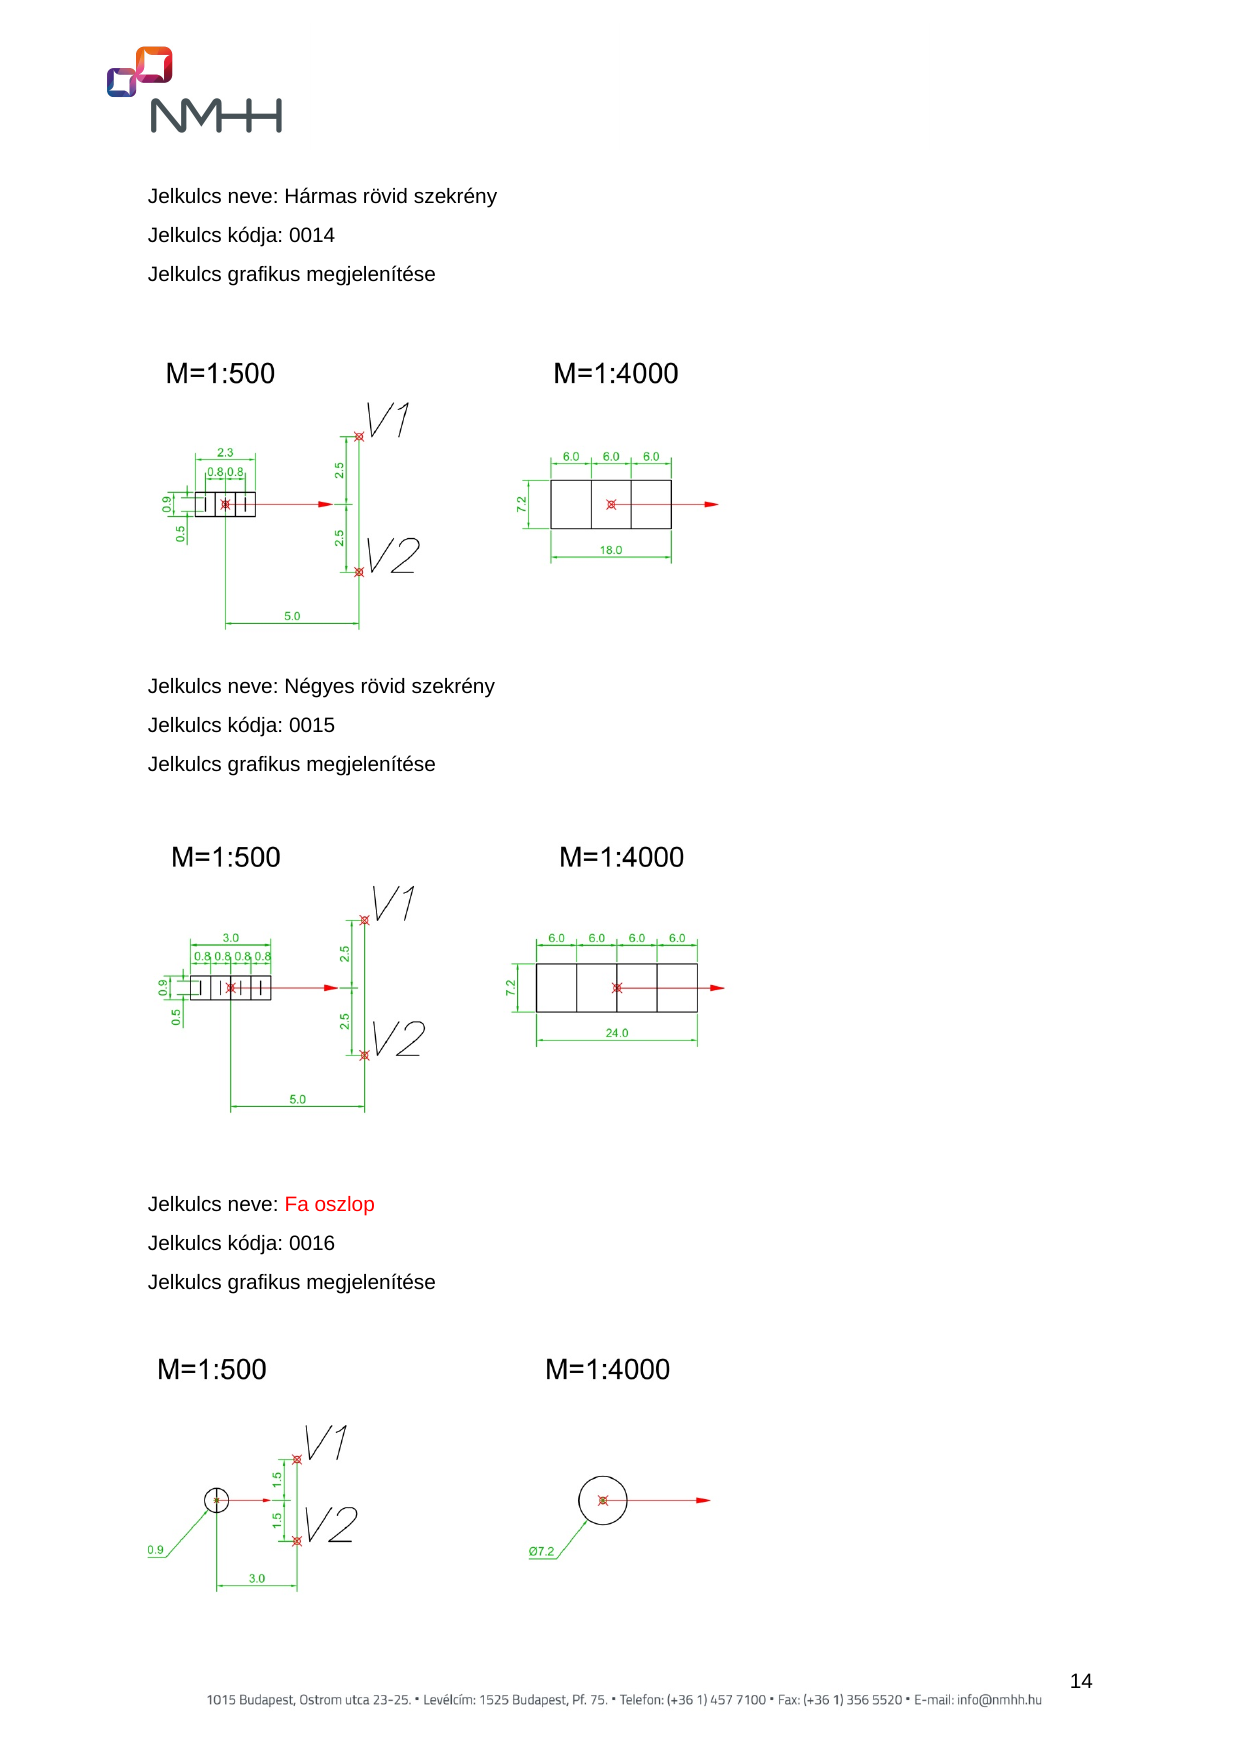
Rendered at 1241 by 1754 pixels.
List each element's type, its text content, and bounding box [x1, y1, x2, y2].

picture [7, 1666, 1241, 1754]
picture [147, 790, 808, 1130]
text Jelkulcs kódja: 0016 [148, 1231, 1092, 1255]
text Jelkulcs neve: Fa oszlop [148, 1192, 1092, 1216]
text Jelkulcs neve: Négyes rövid szekrény [148, 674, 1092, 698]
picture [1, 23, 1239, 150]
picture [147, 300, 801, 660]
text Jelkulcs kódja: 0015 [148, 713, 1092, 737]
text Jelkulcs grafikus megjelenítése [148, 262, 1092, 286]
text Jelkulcs neve: Hármas rövid szekrény [148, 184, 1092, 208]
text Jelkulcs grafikus megjelenítése [148, 1269, 1092, 1293]
text Jelkulcs kódja: 0014 [148, 223, 1092, 247]
picture [147, 1308, 800, 1604]
text Jelkulcs grafikus megjelenítése [148, 752, 1092, 776]
